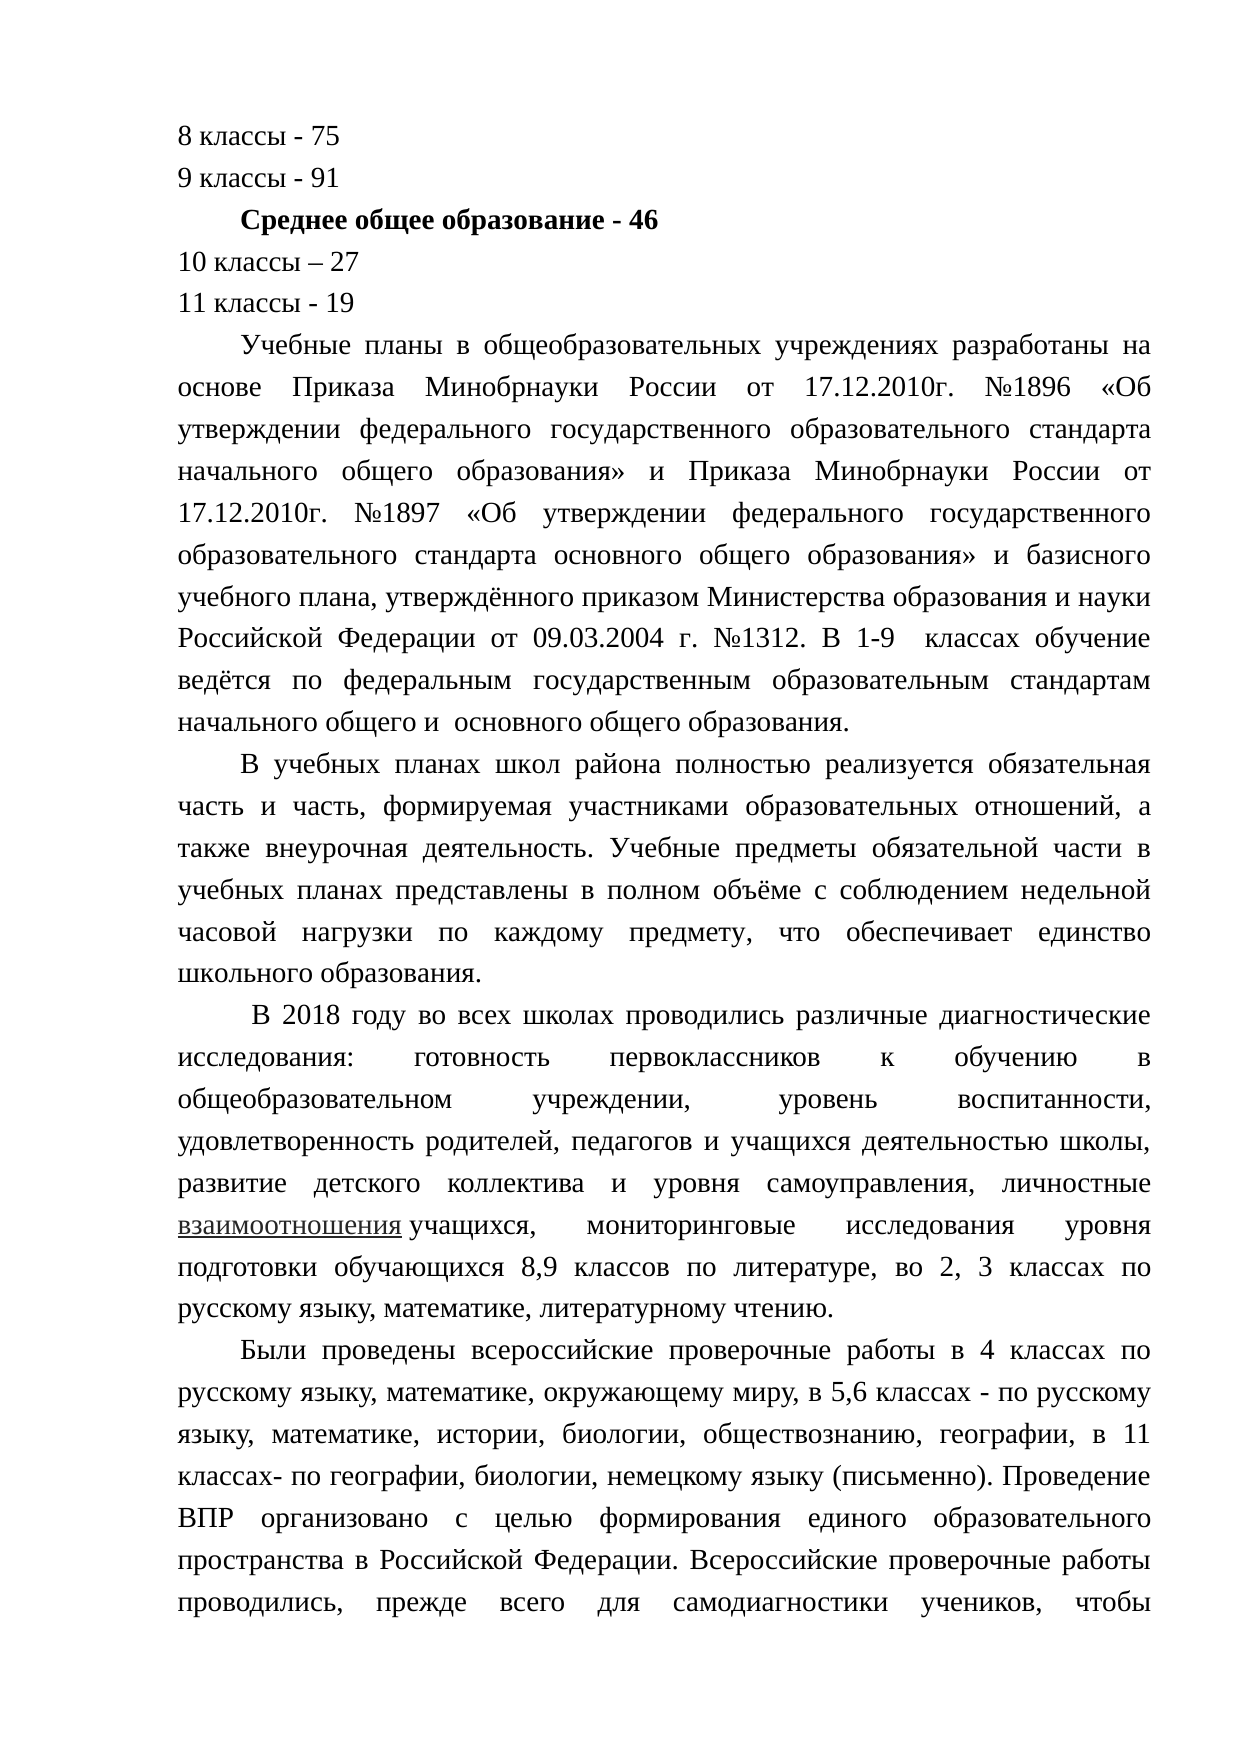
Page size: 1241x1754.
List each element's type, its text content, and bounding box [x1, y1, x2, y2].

text В 2018 году во всех школах проводились различные диагностические исследования: готовность первоклассников к обучению в общеобразовательном учреждении, уровень воспитанности, удовлетворенность родителей, педагогов и учащихся деятельностью школы, развитие детского коллектива и уровня самоуправления, личностные взаимоотношения учащихся, мониторинговые исследования уровня подготовки обучающихся 8,9 классов по литературе, во 2, 3 классах по русскому языку, математике, литературному чтению. [177, 997, 1152, 1324]
text 9 классы - 91 [177, 160, 1150, 193]
text 10 классы – 27 [177, 244, 1150, 277]
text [177, 1332, 1152, 1617]
text 8 классы - 75 [177, 118, 1150, 152]
text Учебные планы в общеобразовательных учреждениях разработаны на основе Приказа Минобрнауки России от 17.12.2010г. №1896 «Об утверждении федерального государственного образовательного стандарта начального общего образования» и Приказа Минобрнауки России от 17.12.2010г. №1897 «Об утверждении федерального государственного образовательного стандарта основного общего образования» и базисного учебного плана, утверждённого приказом Министерства образования и науки Российской Федерации от 09.03.2004 г. №1312. В 1-9 классах обучение ведётся по федеральным государственным образовательным стандартам начального общего и основного общего образования. [177, 327, 1152, 738]
text Среднее общее образование - 46 [177, 202, 1150, 235]
text 11 классы - 19 [177, 286, 1150, 319]
text В учебных планах школ района полностью реализуется обязательная часть и часть, формируемая участниками образовательных отношений, а также внеурочная деятельность. Учебные предметы обязательной части в учебных планах представлены в полном объёме с соблюдением недельной часовой нагрузки по каждому предмету, что обеспечивает единство школьного образования. [177, 746, 1152, 989]
